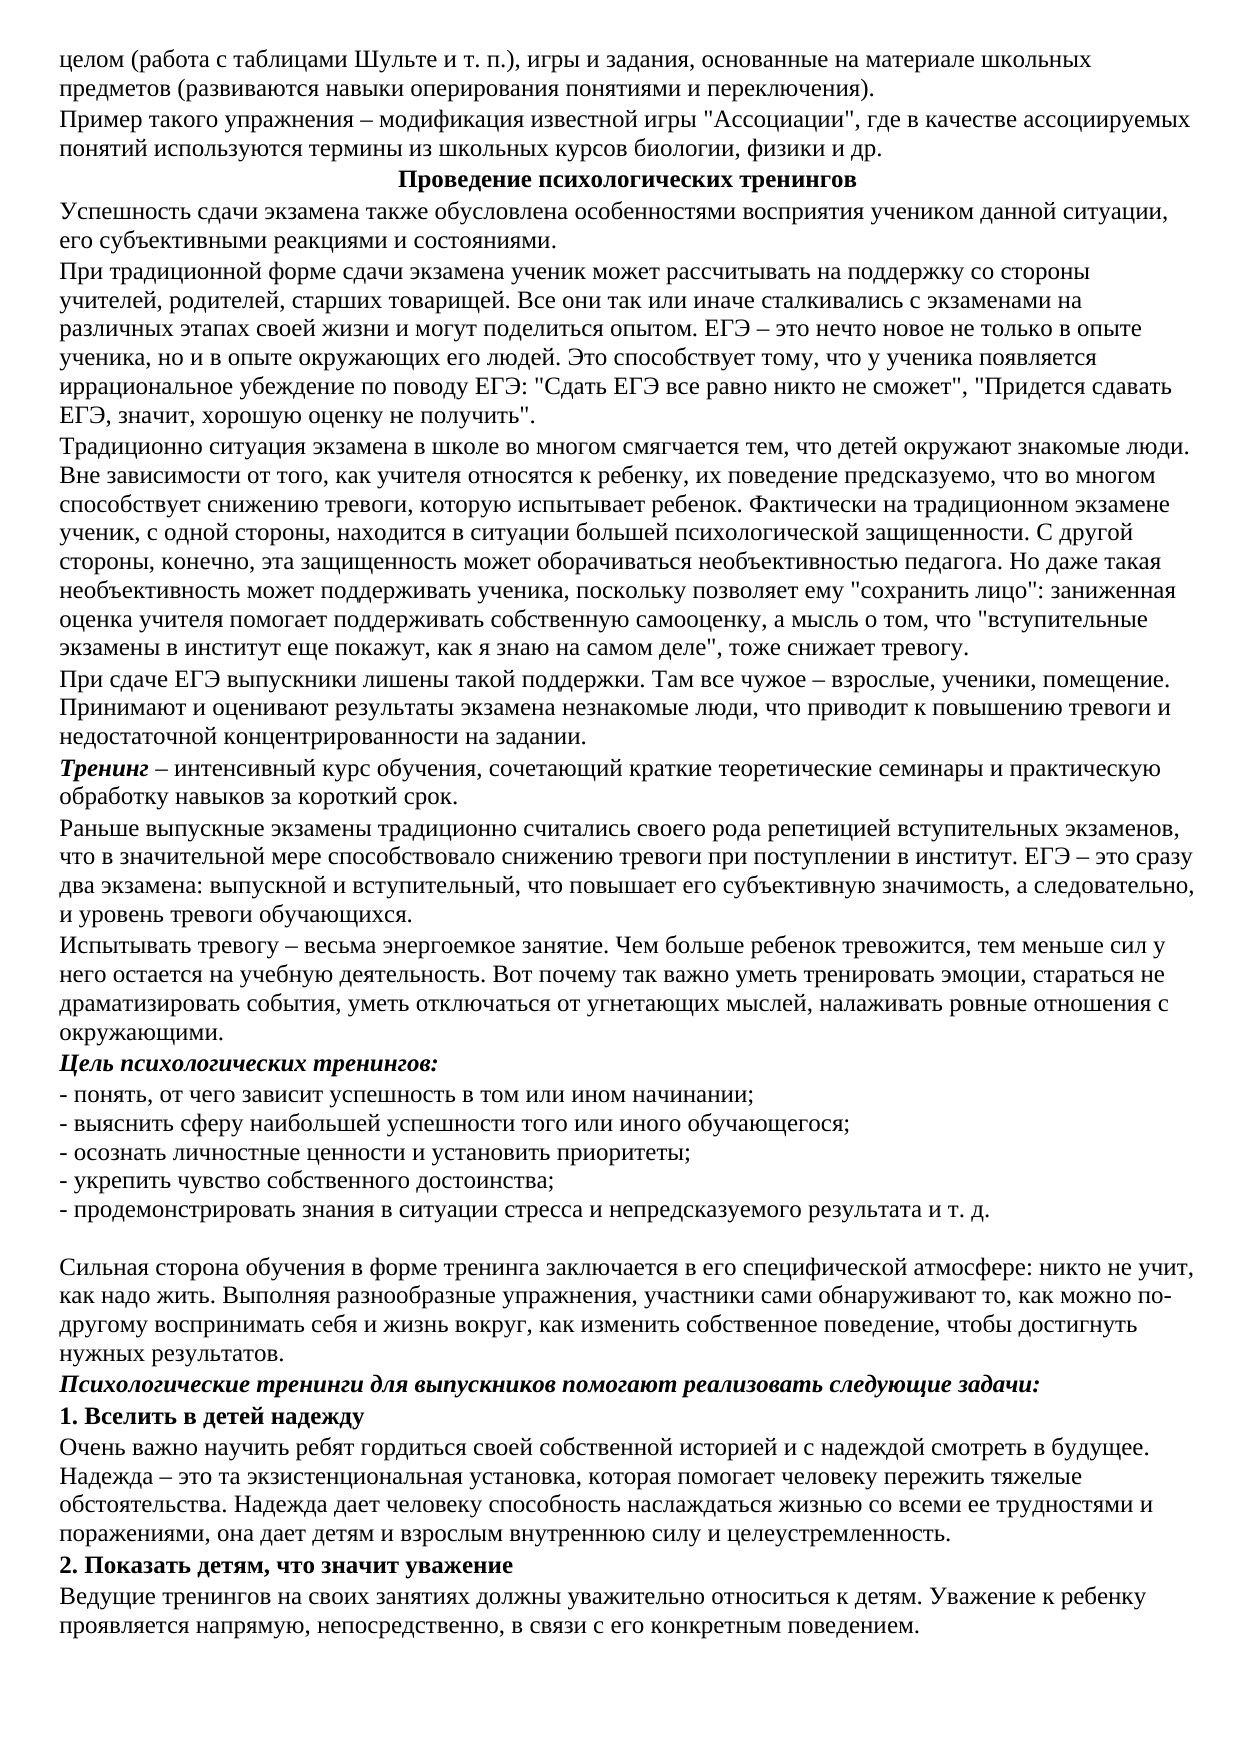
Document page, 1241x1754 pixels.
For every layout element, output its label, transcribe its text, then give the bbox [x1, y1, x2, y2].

text Цель психологических тренингов: [59, 1048, 1196, 1077]
text Очень важно научить ребят гордиться своей собственной историей и с надеждой смотреть в будущее. Надежда – это та экзистенциональная установка, которая помогает человеку пережить тяжелые обстоятельства. Надежда дает человеку способность наслаждаться жизнью со всеми ее трудностями и поражениями, она дает детям и взрослым внутреннюю силу и целеустремленность. [59, 1432, 1196, 1547]
text При традиционной форме сдачи экзамена ученик может рассчитывать на поддержку со стороны учителей, родителей, старших товарищей. Все они так или иначе сталкивались с экзаменами на различных этапах своей жизни и могут поделиться опытом. ЕГЭ – это нечто новое не только в опыте ученика, но и в опыте окружающих его людей. Это способствует тому, что у ученика появляется иррациональное убеждение по поводу ЕГЭ: "Сдать ЕГЭ все равно никто не сможет", "Придется сдавать ЕГЭ, значит, хорошую оценку не получить". [59, 256, 1196, 428]
text 1. Вселить в детей надежду [59, 1401, 1196, 1429]
text Психологические тренинги для выпускников помогают реализовать следующие задачи: [59, 1369, 1196, 1398]
text 2. Показать детям, что значит уважение [59, 1550, 1196, 1578]
text Раньше выпускные экзамены традиционно считались своего рода репетицией вступительных экзаменов, что в значительной мере способствовало снижению тревоги при поступлении в институт. ЕГЭ – это сразу два экзамена: выпускной и вступительный, что повышает его субъективную значимость, а следовательно, и уровень тревоги обучающихся. [59, 813, 1196, 928]
text Проведение психологических тренингов [59, 164, 1196, 193]
text Тренинг – интенсивный курс обучения, сочетающий краткие теоретические семинары и практическую обработку навыков за короткий срок. [59, 753, 1196, 810]
text Успешность сдачи экзамена также обусловлена особенностями восприятия учеником данной ситуации, его субъективными реакциями и состояниями. [59, 196, 1196, 253]
text Пример такого упражнения – модификация известной игры "Ассоциации", где в качестве ассоциируемых понятий используются термины из школьных курсов биологии, физики и др. [59, 104, 1196, 162]
text Ведущие тренингов на своих занятиях должны уважительно относиться к детям. Уважение к ребенку проявляется напрямую, непосредственно, в связи с его конкретным поведением. [59, 1581, 1196, 1638]
text При сдаче ЕГЭ выпускники лишены такой поддержки. Там все чужое – взрослые, ученики, помещение. Принимают и оценивают результаты экзамена незнакомые люди, что приводит к повышению тревоги и недостаточной концентрированности на задании. [59, 664, 1196, 750]
text Испытывать тревогу – весьма энергоемкое занятие. Чем больше ребенок тревожится, тем меньше сил у него остается на учебную деятельность. Вот почему так важно уметь тренировать эмоции, стараться не драматизировать события, уметь отключаться от угнетающих мыслей, налаживать ровные отношения с окружающими. [59, 930, 1196, 1045]
text Традиционно ситуация экзамена в школе во многом смягчается тем, что детей окружают знакомые люди. Вне зависимости от того, как учителя относятся к ребенку, их поведение предсказуемо, что во многом способствует снижению тревоги, которую испытывает ребенок. Фактически на традиционном экзамене ученик, с одной стороны, находится в ситуации большей психологической защищенности. С другой стороны, конечно, эта защищенность может оборачиваться необъективностью педагога. Но даже такая необъективность может поддерживать ученика, поскольку позволяет ему "сохранить лицо": заниженная оценка учителя помогает поддерживать собственную самооценку, а мысль о том, что "вступительные экзамены в институт еще покажут, как я знаю на самом деле", тоже снижает тревогу. [59, 431, 1196, 661]
text - понять, от чего зависит успешность в том или ином начинании; - выяснить сферу наибольшей успешности того или иного обучающегося; - осознать личностные ценности и установить приоритеты; - укрепить чувство собственного достоинства; - продемонстрировать знания в ситуации стресса и непредсказуемого результата и т. д. Сильная сторона обучения в форме тренинга заключается в его специфической атмосфере: никто не учит, как надо жить. Выполняя разнообразные упражнения, участники сами обнаруживают то, как можно по-другому воспринимать себя и жизнь вокруг, как изменить собственное поведение, чтобы достигнуть нужных результатов. [59, 1079, 1196, 1367]
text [59, 44, 1196, 102]
